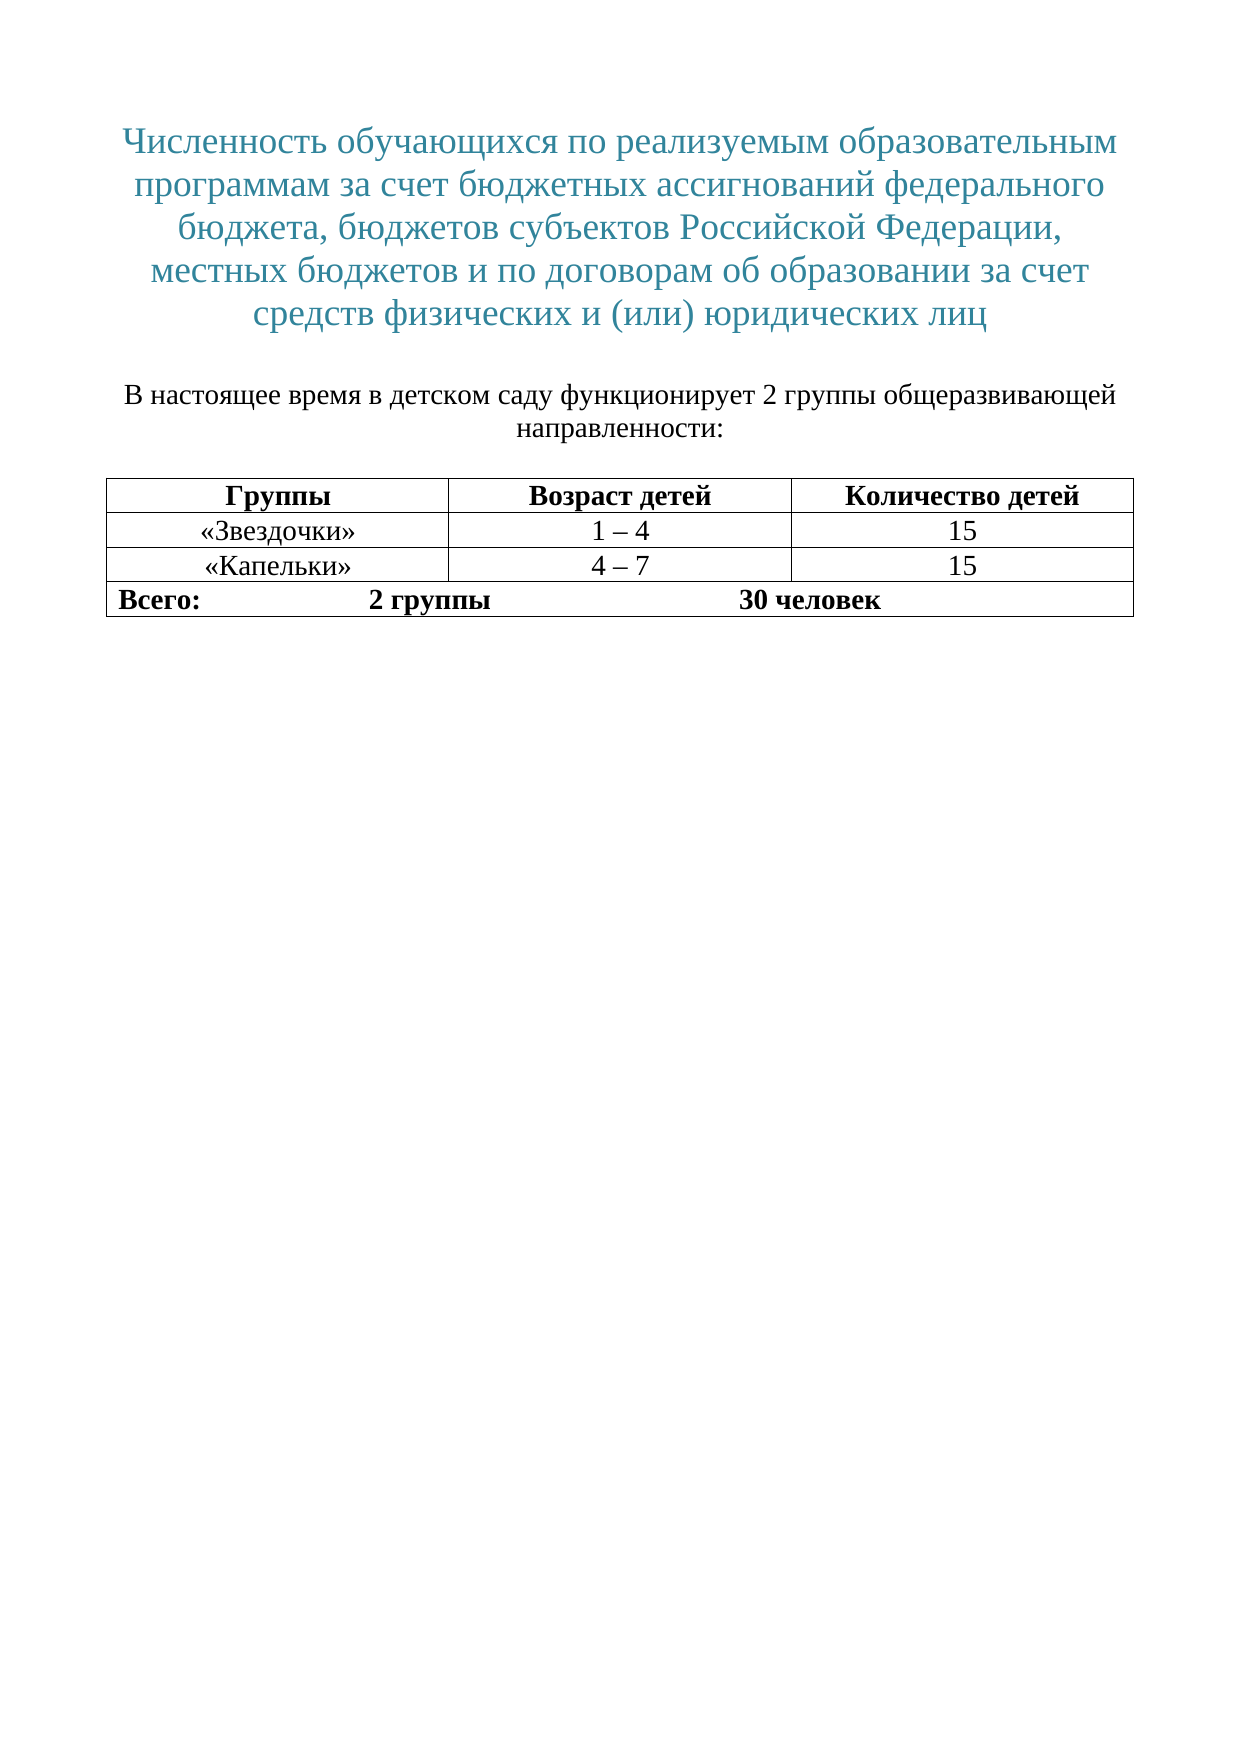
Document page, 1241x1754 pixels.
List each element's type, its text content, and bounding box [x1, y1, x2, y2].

text Численность обучающихся по реализуемым образовательным программам за счет бюджетных ассигнований федерального бюджета, бюджетов субъектов Российской Федерации, местных бюджетов и по договорам об образовании за счет средств физических и (или) юридических лиц [118, 118, 1122, 334]
table_cell Всего: 2 группы 30 человек [107, 582, 1133, 616]
table_header Количество детей [792, 479, 1133, 512]
text В настоящее время в детском саду функционирует 2 группы общеразвивающей направленности: [118, 334, 1122, 444]
table_cell 4 – 7 [449, 548, 791, 581]
table_cell 1 – 4 [449, 513, 791, 547]
table_cell 15 [792, 513, 1133, 547]
table_cell «Капельки» [107, 548, 448, 581]
table_header Возраст детей [449, 479, 791, 512]
table_header Группы [107, 479, 448, 512]
table_cell 15 [792, 548, 1133, 581]
table_cell «Звездочки» [107, 513, 448, 547]
